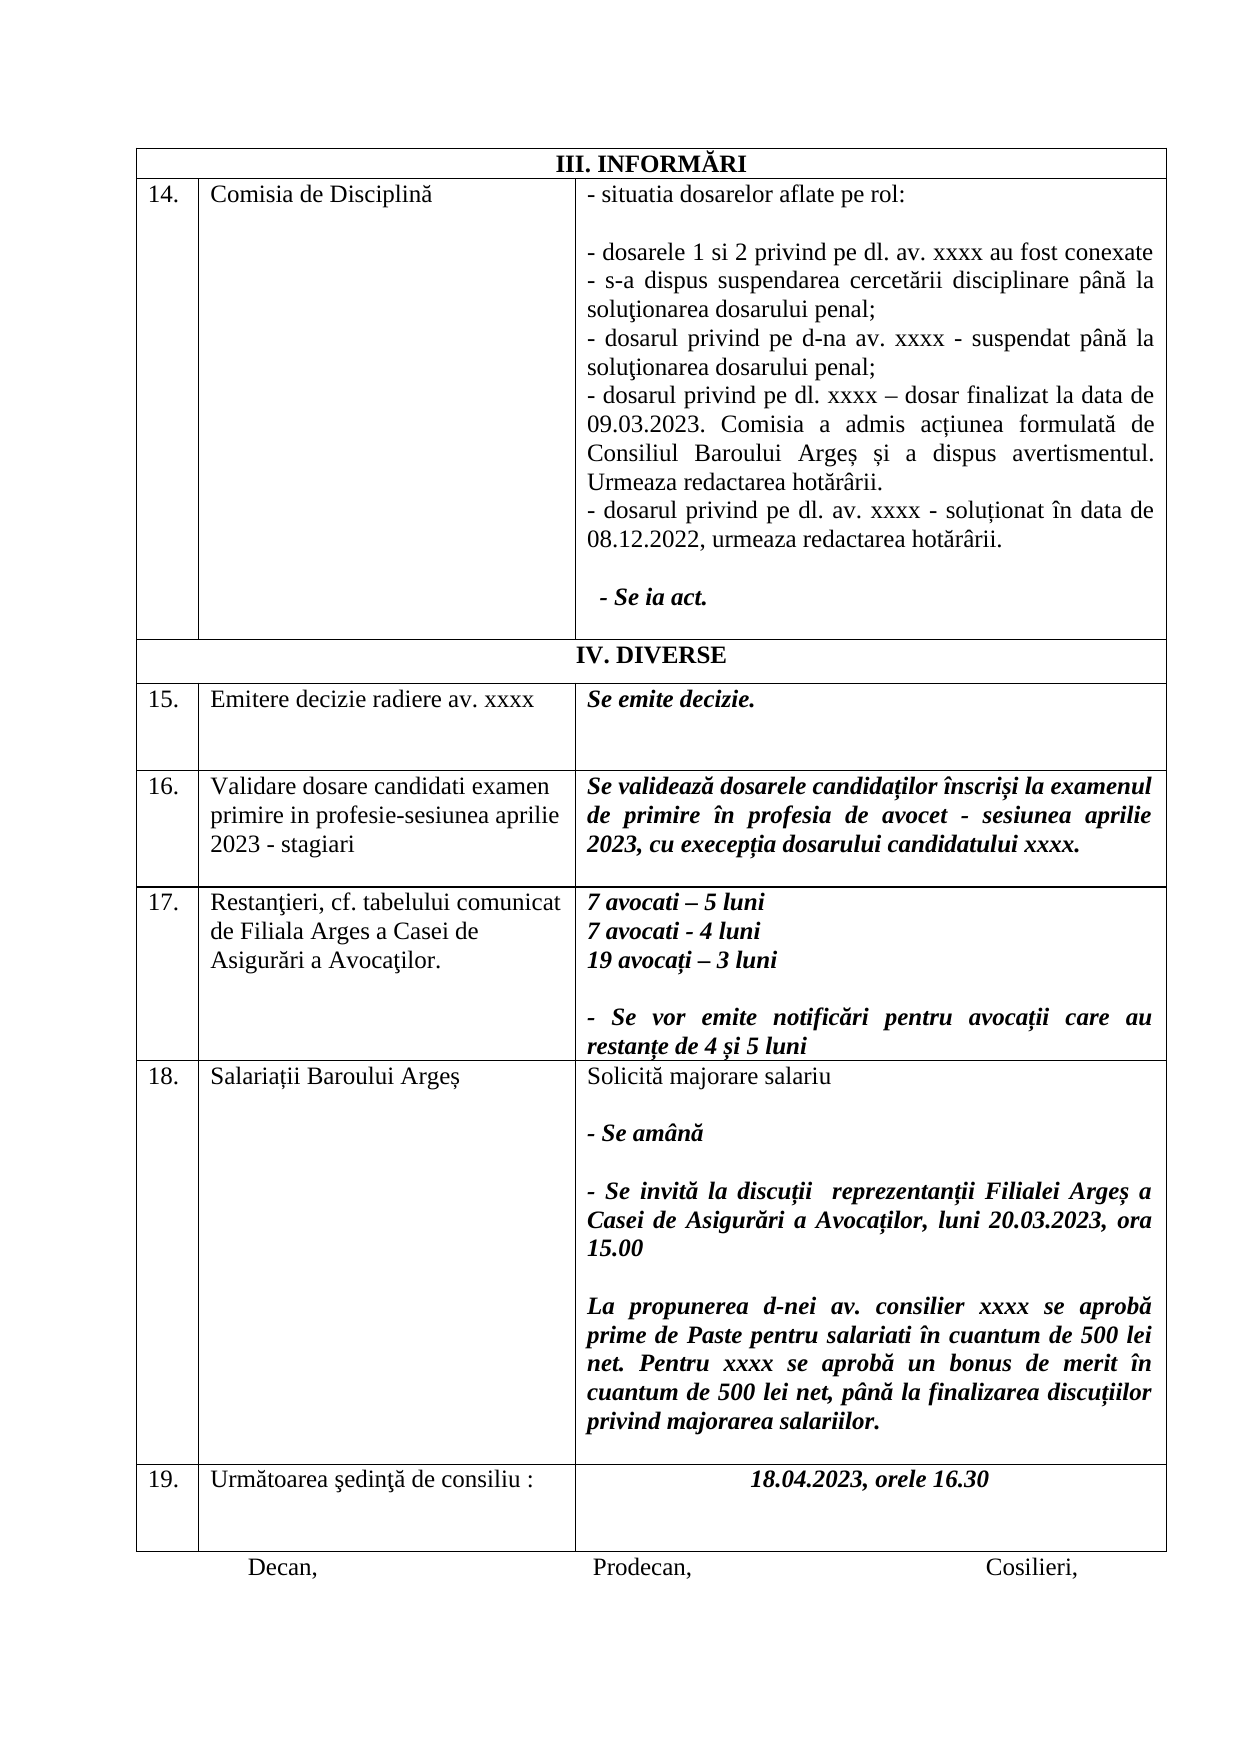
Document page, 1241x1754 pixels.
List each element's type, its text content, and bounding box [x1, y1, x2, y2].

table_cell Restanţieri, cf. tabelului comunicat de Filiala Arges a Casei de Asigurări a Avocaţilor. [199, 888, 575, 1060]
table_cell Comisia de Disciplină [199, 179, 575, 639]
table_cell Validare dosare candidati examen primire in profesie-sesiunea aprilie 2023 - stagiari [199, 771, 575, 886]
table_cell Salariații Baroului Argeș [199, 1061, 575, 1463]
table_cell Se validează dosarele candidaților înscriși la examenul de primire în profesia de avocet - sesiunea aprilie 2023, cu execepția dosarului candidatului xxxx. [576, 771, 1166, 886]
table_cell 14. [137, 179, 198, 639]
table_cell - situatia dosarelor aflate pe rol: - dosarele 1 si 2 privind pe dl. av. xxxx au fost conexate - s-a dispus suspendarea cercetării disciplinare până la soluţionarea dosarului penal; - dosarul privind pe d-na av. xxxx - suspendat până la soluţionarea dosarului penal; - dosarul privind pe dl. xxxx – dosar finalizat la data de 09.03.2023. Comisia a admis acțiunea formulată de Consiliul Baroului Argeș și a dispus avertismentul. Urmeaza redactarea hotărârii. - dosarul privind pe dl. av. xxxx - soluționat în data de 08.12.2022, urmeaza redactarea hotărârii. - Se ia act. [576, 179, 1166, 639]
table_cell Emitere decizie radiere av. xxxx [199, 684, 575, 770]
table_cell Se emite decizie. [576, 684, 1166, 770]
table_cell 16. [137, 771, 198, 886]
table_cell 17. [137, 888, 198, 1060]
table_cell IV. DIVERSE [137, 640, 1166, 683]
table_cell 7 avocati – 5 luni 7 avocati - 4 luni 19 avocați – 3 luni - Se vor emite notificări pentru avocații care au restanțe de 4 și 5 luni [576, 888, 1166, 1060]
table_cell 15. [137, 684, 198, 770]
table_cell Solicită majorare salariu - Se amână - Se invită la discuții reprezentanții Filialei Argeș a Casei de Asigurări a Avocaților, luni 20.03.2023, ora 15.00 La propunerea d-nei av. consilier xxxx se aprobă prime de Paste pentru salariati în cuantum de 500 lei net. Pentru xxxx se aprobă un bonus de merit în cuantum de 500 lei net, până la finalizarea discuțiilor privind majorarea salariilor. [576, 1061, 1166, 1463]
table_cell 19. [137, 1465, 198, 1551]
table_cell Următoarea şedinţă de consiliu : [199, 1465, 575, 1551]
table_cell 18. [137, 1061, 198, 1463]
table_cell 18.04.2023, orele 16.30 [576, 1465, 1166, 1551]
table_header III. INFORMĂRI [137, 149, 1166, 178]
text Decan, Prodecan, Cosilieri, [148, 1552, 1093, 1581]
